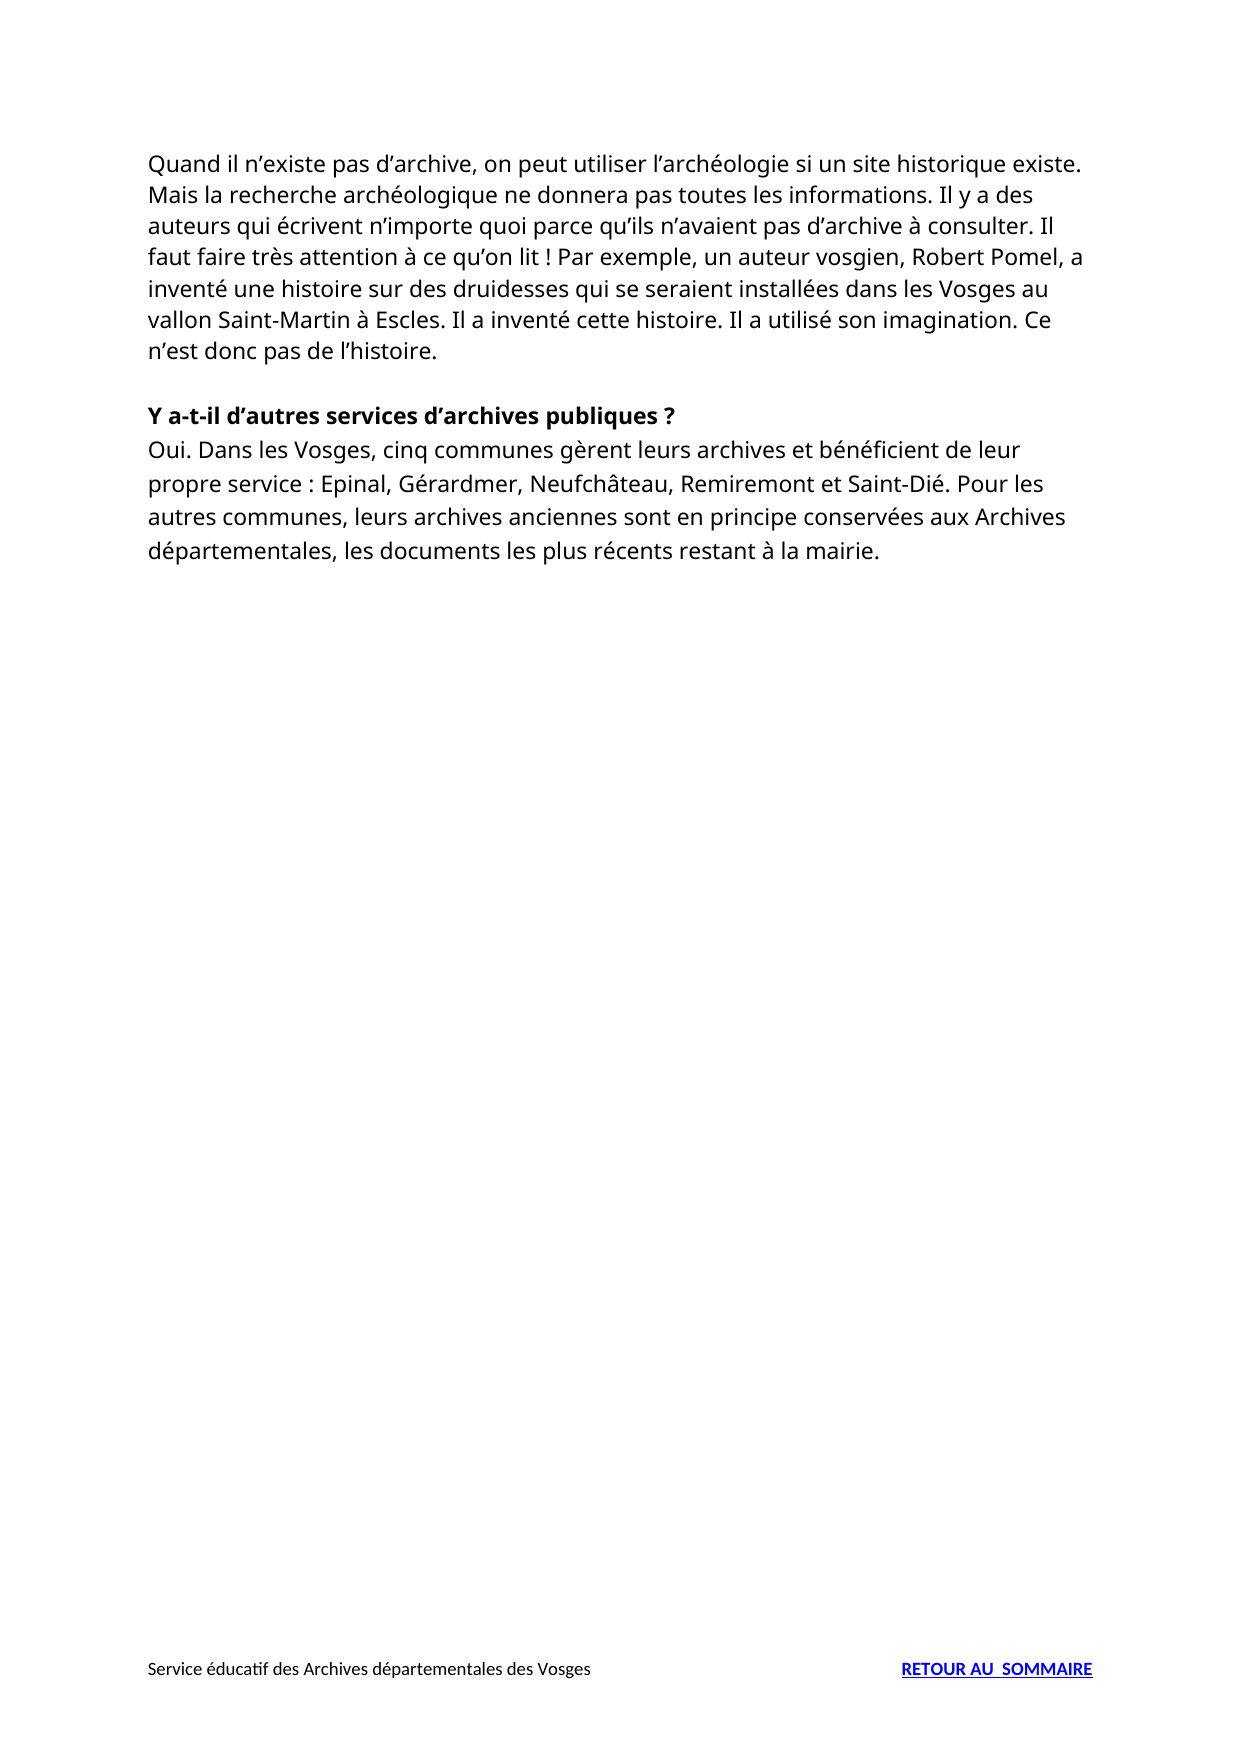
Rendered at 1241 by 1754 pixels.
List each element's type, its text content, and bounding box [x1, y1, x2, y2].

text Oui. Dans les Vosges, cinq communes gèrent leurs archives et bénéficient de leur propre service : Epinal, Gérardmer, Neufchâteau, Remiremont et Saint-Dié. Pour les autres communes, leurs archives anciennes sont en principe conservées aux Archives départementales, les documents les plus récents restant à la mairie. [148, 309, 1093, 441]
text Y a-t-il d’autres services d’archives publiques ? [148, 275, 1093, 306]
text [148, 148, 1093, 241]
